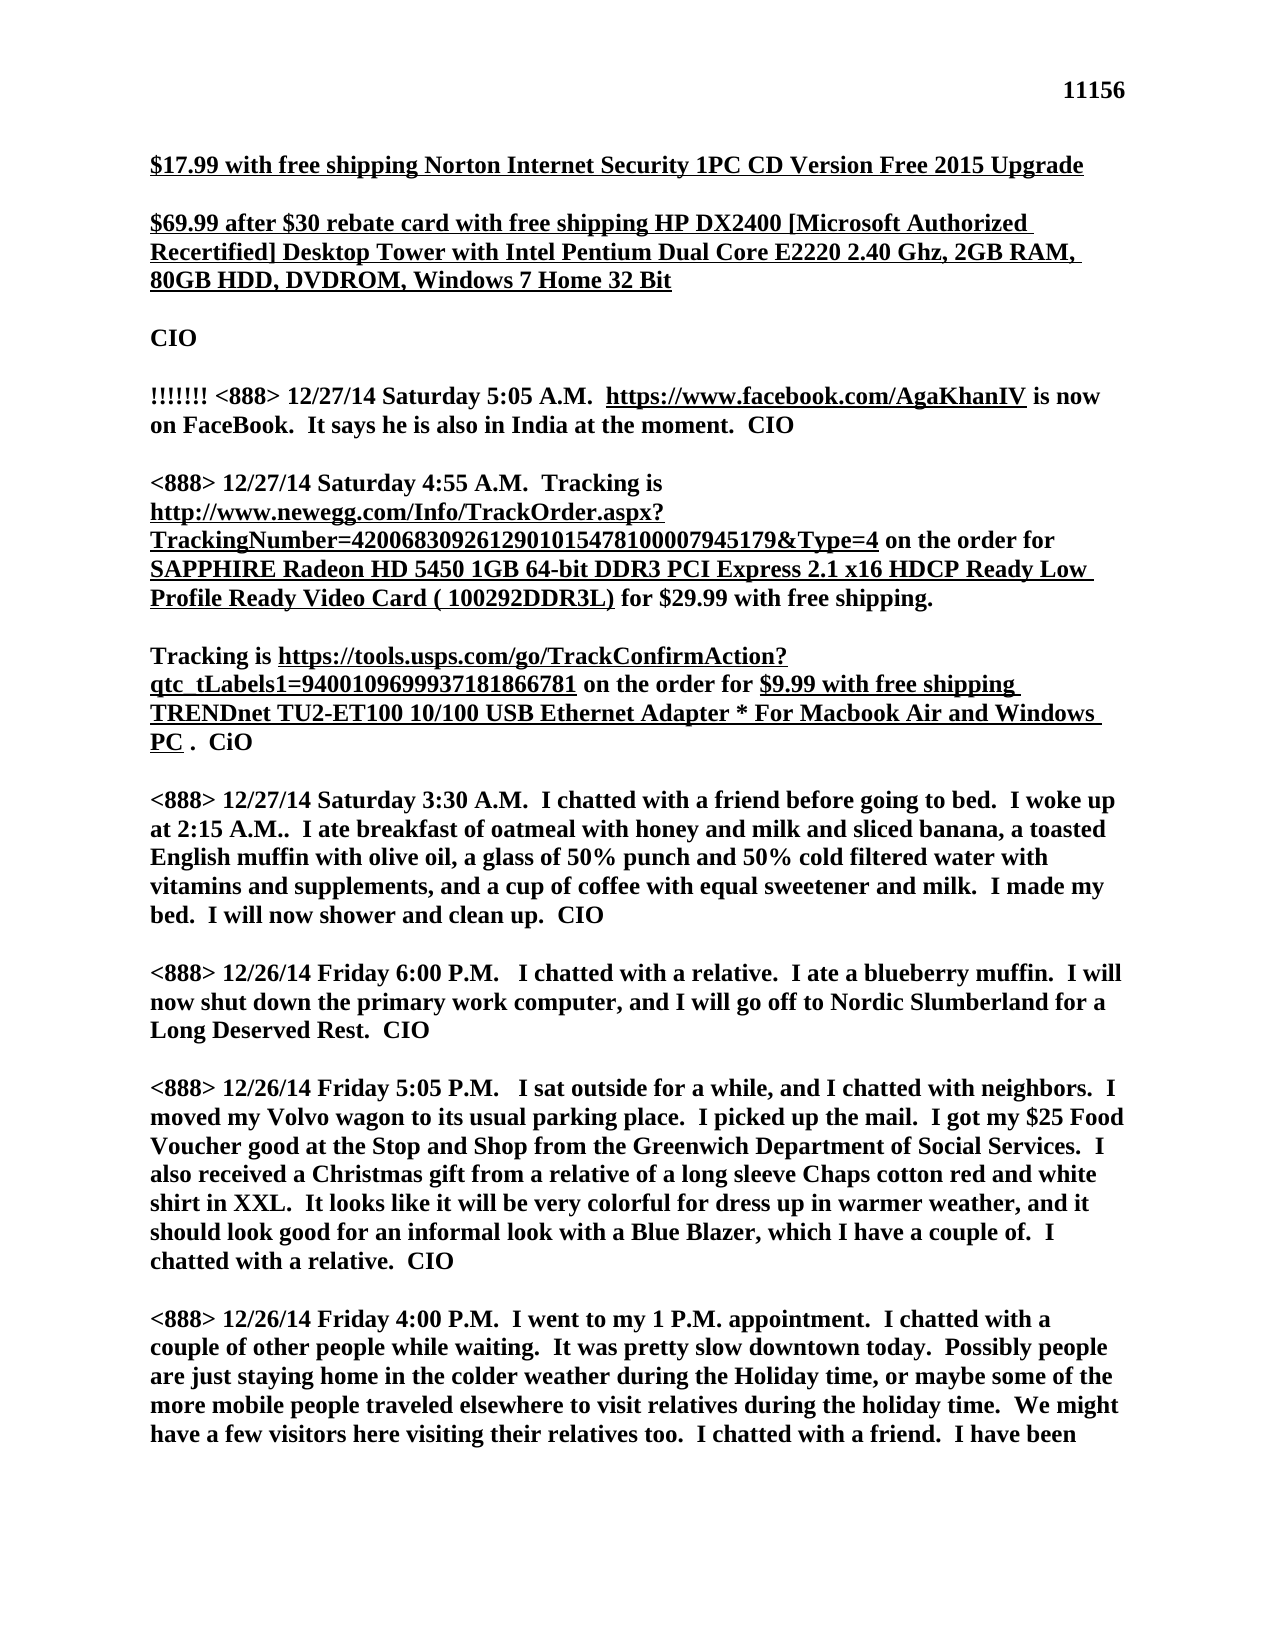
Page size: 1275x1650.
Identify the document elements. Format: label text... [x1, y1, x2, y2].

text CIO [150, 323, 1125, 352]
text $17.99 with free shipping Norton Internet Security 1PC CD Version Free 2015 Upgrade [150, 150, 1125, 179]
text <888> 12/27/14 Saturday 3:30 A.M. I chatted with a friend before going to bed. I woke up at 2:15 A.M.. I ate breakfast of oatmeal with honey and milk and sliced banana, a toasted English muffin with olive oil, a glass of 50% punch and 50% cold filtered water with vitamins and supplements, and a cup of coffee with equal sweetener and milk. I made my bed. I will now shower and clean up. CIO [150, 785, 1125, 929]
text <888> 12/26/14 Friday 5:05 P.M. I sat outside for a while, and I chatted with neighbors. I moved my Volvo wagon to its usual parking place. I picked up the mail. I got my $25 Food Voucher good at the Stop and Shop from the Greenwich Department of Social Services. I also received a Christmas gift from a relative of a long sleeve Chaps cotton red and white shirt in XXL. It looks like it will be very colorful for dress up in warmer weather, and it should look good for an informal look with a Blue Blazer, which I have a couple of. I chatted with a relative. CIO [150, 1073, 1125, 1274]
text $69.99 after $30 rebate card with free shipping HP DX2400 [Microsoft Authorized Recertified] Desktop Tower with Intel Pentium Dual Core E2220 2.40 Ghz, 2GB RAM, 80GB HDD, DVDROM, Windows 7 Home 32 Bit [150, 208, 1125, 294]
text <888> 12/26/14 Friday 6:00 P.M. I chatted with a relative. I ate a blueberry muffin. I will now shut down the primary work computer, and I will go off to Nordic Slumberland for a Long Deserved Rest. CIO [150, 958, 1125, 1044]
text !!!!!!! <888> 12/27/14 Saturday 5:05 A.M. https://www.facebook.com/AgaKhanIV is now on FaceBook. It says he is also in India at the moment. CIO [150, 381, 1125, 439]
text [150, 1304, 1125, 1447]
text <888> 12/27/14 Saturday 4:55 A.M. Tracking is http://www.newegg.com/Info/TrackOrder.aspx?TrackingNumber=4200683092612901015478100007945179&Type=4 on the order for SAPPHIRE Radeon HD 5450 1GB 64-bit DDR3 PCI Express 2.1 x16 HDCP Ready Low Profile Ready Video Card ( 100292DDR3L) for $29.99 with free shipping. [150, 468, 1125, 612]
text Tracking is https://tools.usps.com/go/TrackConfirmAction?qtc_tLabels1=9400109699937181866781 on the order for $9.99 with free shipping TRENDnet TU2-ET100 10/100 USB Ethernet Adapter * For Macbook Air and Windows PC . CiO [150, 641, 1125, 756]
